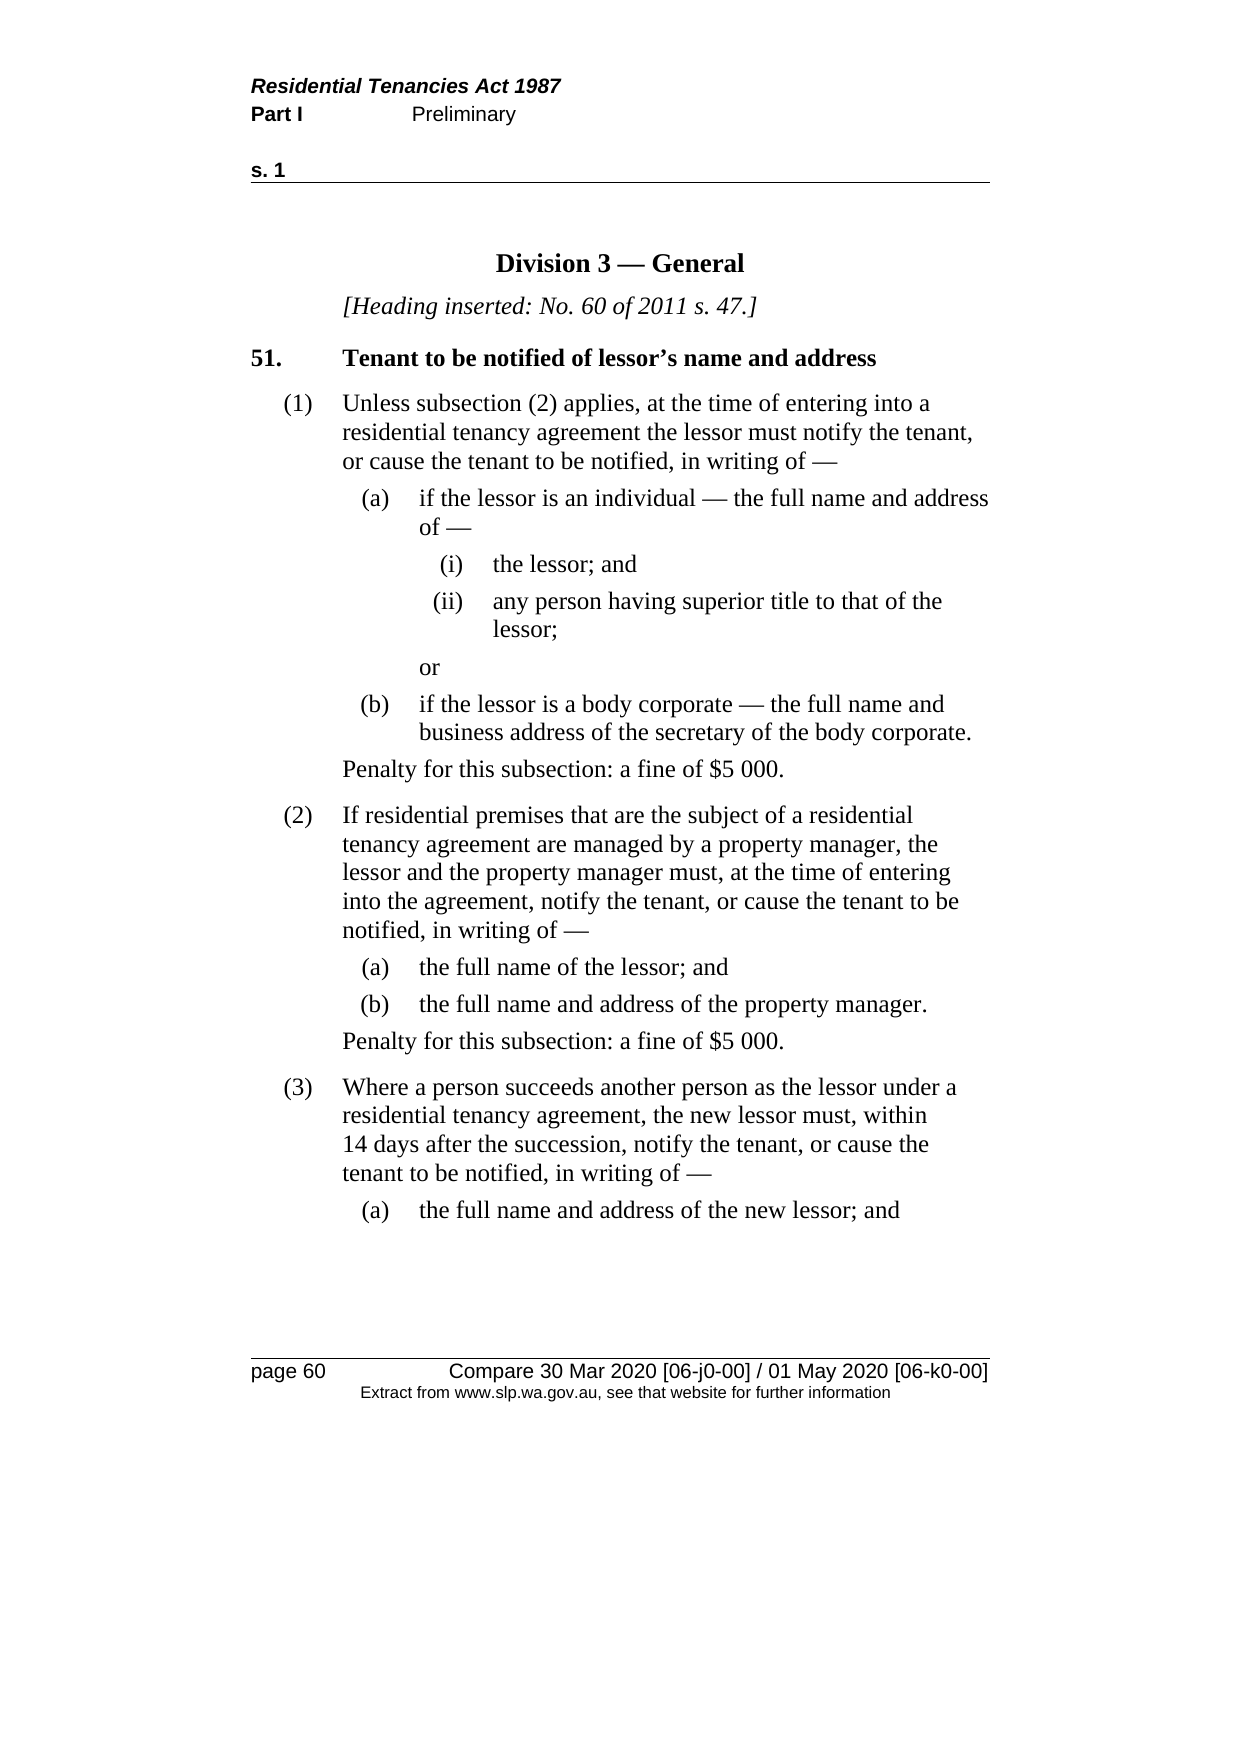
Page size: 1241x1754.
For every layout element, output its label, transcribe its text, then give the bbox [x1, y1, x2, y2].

text (a) the full name and address of the new lessor; and [251, 1195, 990, 1224]
subtitle [Heading inserted: No. 60 of 2011 s. 47.] [251, 291, 990, 320]
text Penalty for this subsection: a fine of $5 000. [251, 1026, 990, 1055]
text (b) if the lessor is a body corporate — the full name and business address of the secretary of the body corporate. [251, 689, 990, 746]
subtitle 51. Tenant to be notified of lessor’s name and address [251, 343, 990, 372]
text (a) the full name of the lessor; and [251, 952, 990, 981]
text (ii) any person having superior title to that of the lessor; [251, 586, 990, 643]
text (3) Where a person succeeds another person as the lessor under a residential tenancy agreement, the new lessor must, within 14 days after the succession, notify the tenant, or cause the tenant to be notified, in writing of — [251, 1072, 990, 1187]
text (i) the lessor; and [251, 549, 990, 577]
text or [251, 652, 990, 680]
text (b) the full name and address of the property manager. [251, 989, 990, 1018]
text (2) If residential premises that are the subject of a residential tenancy agreement are managed by a property manager, the lessor and the property manager must, at the time of entering into the agreement, notify the tenant, or cause the tenant to be notified, in writing of — [251, 800, 990, 944]
text Penalty for this subsection: a fine of $5 000. [251, 754, 990, 783]
subtitle Division 3 — General [251, 247, 990, 279]
text (1) Unless subsection (2) applies, at the time of entering into a residential tenancy agreement the lessor must notify the tenant, or cause the tenant to be notified, in writing of — [251, 388, 990, 474]
text (a) if the lessor is an individual — the full name and address of — [251, 483, 990, 540]
